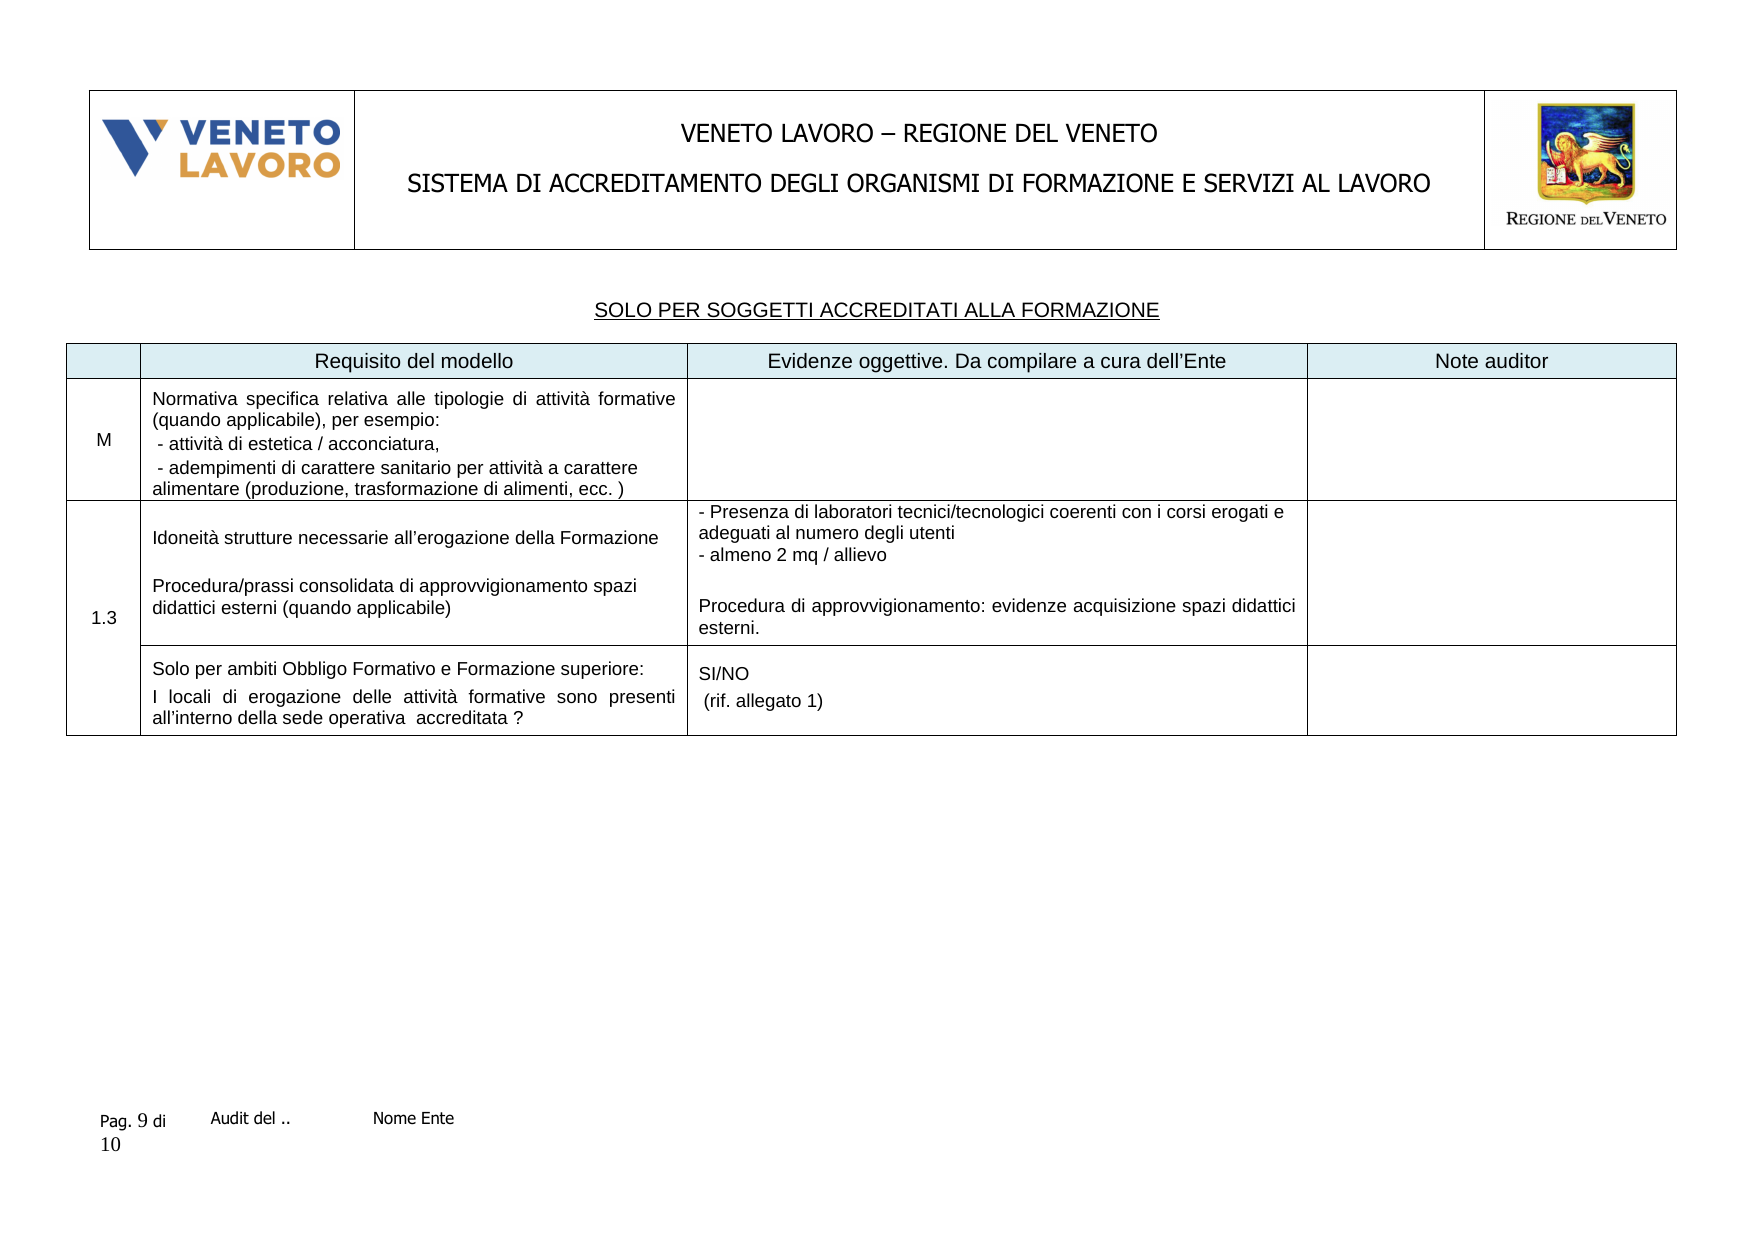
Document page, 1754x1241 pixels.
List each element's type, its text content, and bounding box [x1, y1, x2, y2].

table_header Note auditor [1308, 344, 1676, 378]
table_header [67, 344, 140, 378]
picture [1491, 99, 1674, 226]
table_cell - Presenza di laboratori tecnici/tecnologici coerenti con i corsi erogati e adeguati al numero degli utenti - almeno 2 mq / allievo Procedura di approvvigionamento: evidenze acquisizione spazi didattici esterni. [688, 501, 1307, 644]
table_cell [688, 379, 1307, 499]
table_cell M [67, 379, 140, 499]
table_header Evidenze oggettive. Da compilare a cura dell’Ente [688, 344, 1307, 378]
table_cell Solo per ambiti Obbligo Formativo e Formazione superiore: I locali di erogazione delle attività formative sono presenti all’interno della sede operativa accreditata ? [141, 646, 687, 734]
table_cell Idoneità strutture necessarie all’erogazione della Formazione Procedura/prassi consolidata di approvvigionamento spazi didattici esterni (quando applicabile) [141, 501, 687, 644]
table_cell 1.3 [67, 501, 140, 734]
table_cell Normativa specifica relativa alle tipologie di attività formative (quando applicabile), per esempio: - attività di estetica / acconciatura, - adempimenti di carattere sanitario per attività a carattere alimentare (produzione, trasformazione di alimenti, ecc. ) [141, 379, 687, 499]
table_cell [1308, 501, 1676, 644]
table_cell [1308, 379, 1676, 499]
picture [100, 117, 345, 180]
table_cell SI/NO (rif. allegato 1) [688, 646, 1307, 734]
table_header Requisito del modello [141, 344, 687, 378]
table_cell [1308, 646, 1676, 734]
text SOLO PER SOGGETTI ACCREDITATI ALLA FORMAZIONE [89, 298, 1665, 322]
